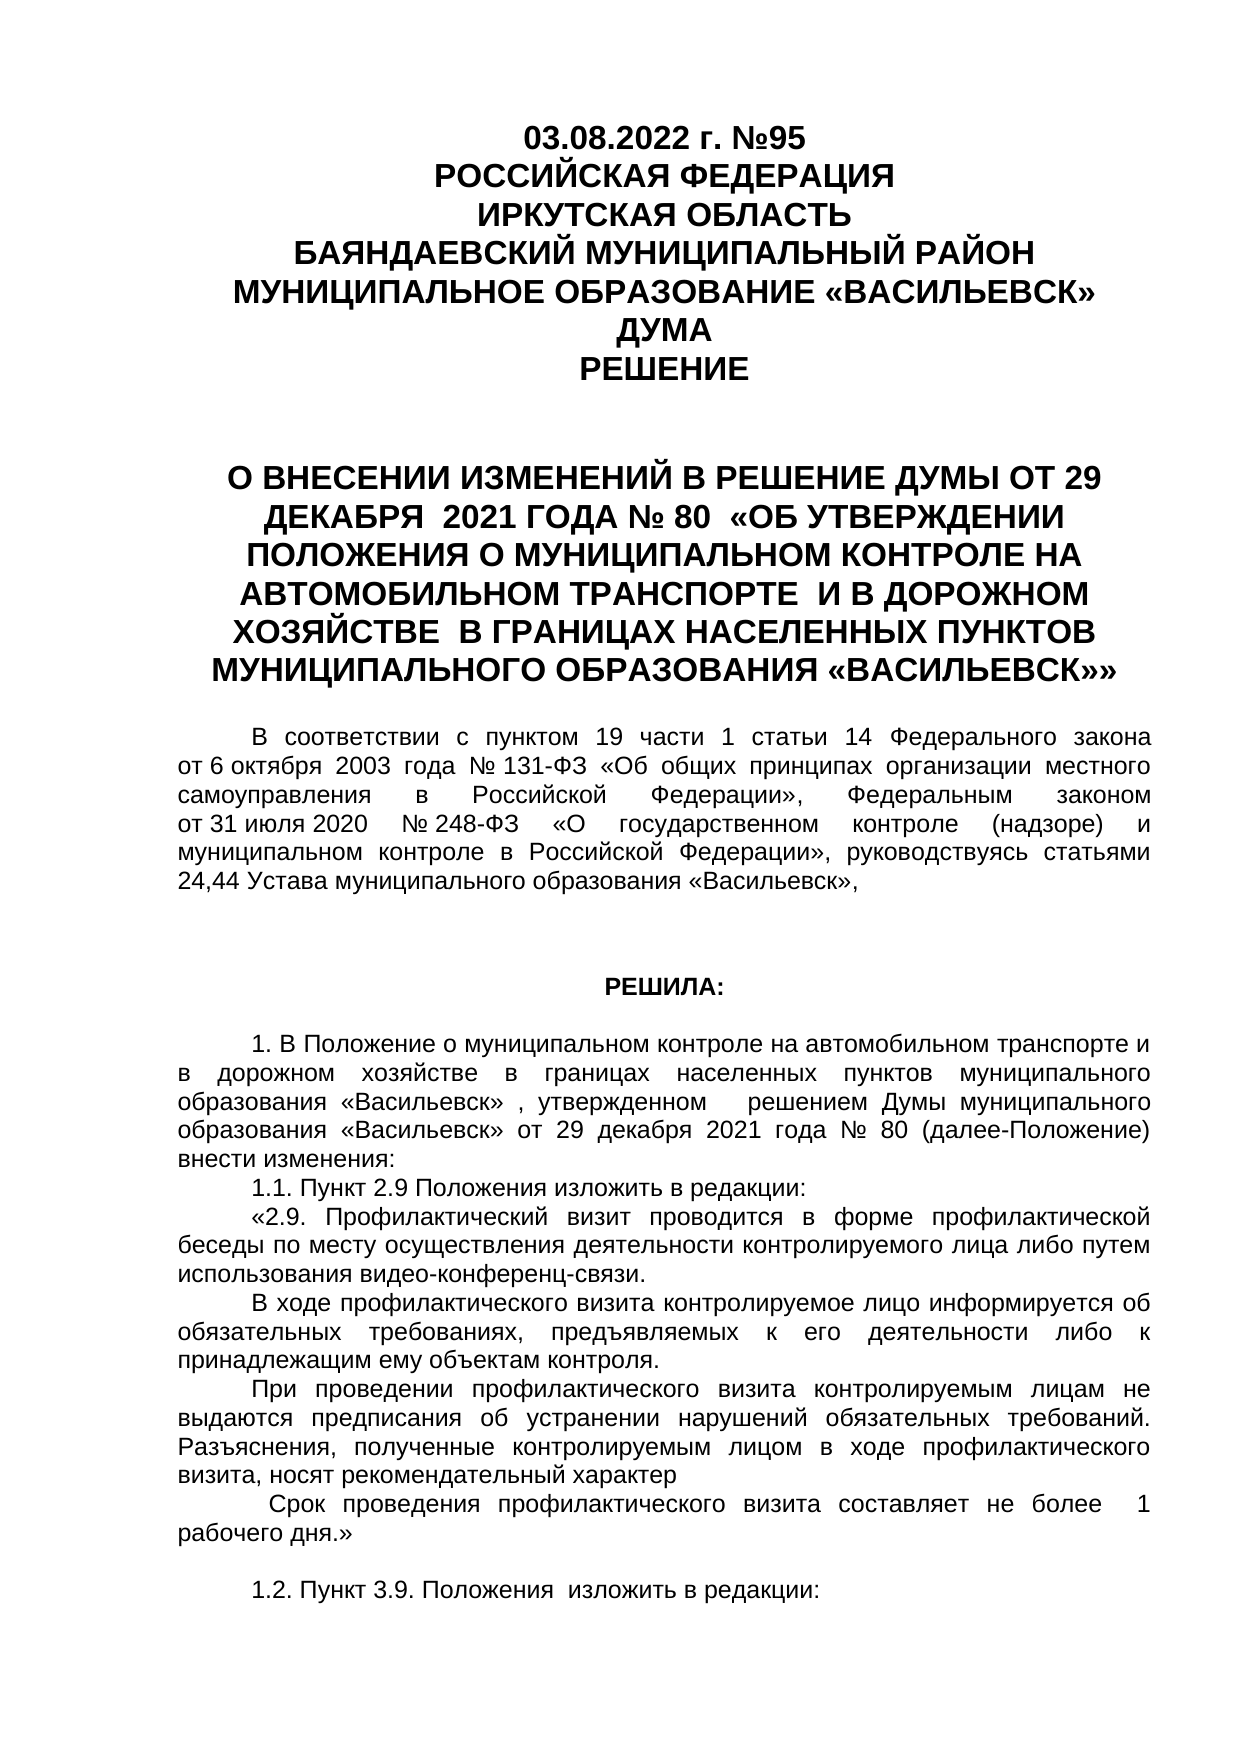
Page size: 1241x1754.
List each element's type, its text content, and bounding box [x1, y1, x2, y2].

text При проведении профилактического визита контролируемым лицам не выдаются предписания об устранении нарушений обязательных требований. Разъяснения, полученные контролируемым лицом в ходе профилактического визита, носят рекомендательный характер [177, 1374, 1152, 1489]
text РЕШИЛА: [177, 972, 1152, 1001]
text «2.9. Профилактический визит проводится в форме профилактической беседы по месту осуществления деятельности контролируемого лица либо путем использования видео-конференц-связи. [177, 1202, 1152, 1288]
text ИРКУТСКАЯ ОБЛАСТЬ [177, 195, 1152, 233]
text В соответствии с пунктом 19 части 1 статьи 14 Федерального закона от 6 октября 2003 года № 131-ФЗ «Об общих принципах организации местного самоуправления в Российской Федерации», Федеральным законом от 31 июля 2020 № 248-ФЗ «О государственном контроле (надзоре) и муниципальном контроле в Российской Федерации», руководствуясь статьями 24,44 Устава муниципального образования «Васильевск», [177, 780, 1152, 895]
text Срок проведения профилактического визита составляет не более 1 рабочего дня.» [177, 1489, 1152, 1547]
text 03.08.2022 г. №95 [177, 118, 1152, 157]
text ДУМА [177, 310, 1152, 349]
text БАЯНДАЕВСКИЙ МУНИЦИПАЛЬНЫЙ РАЙОН [177, 233, 1152, 272]
text МУНИЦИПАЛЬНОЕ ОБРАЗОВАНИЕ «ВАСИЛЬЕВСК» [177, 272, 1152, 310]
text РЕШЕНИЕ [177, 349, 1081, 387]
text 1.1. Пункт 2.9 Положения изложить в редакции: [177, 1173, 1152, 1202]
text РОССИЙСКАЯ ФЕДЕРАЦИЯ [177, 157, 1152, 195]
text О ВНЕСЕНИИ ИЗМЕНЕНИЙ В РЕШЕНИЕ ДУМЫ ОТ 29 ДЕКАБРЯ 2021 ГОДА № 80 «ОБ УТВЕРЖДЕНИИ ПОЛОЖЕНИЯ О МУНИЦИПАЛЬНОМ КОНТРОЛЕ НА АВТОМОБИЛЬНОМ ТРАНСПОРТЕ И В ДОРОЖНОМ ХОЗЯЙСТВЕ В ГРАНИЦАХ НАСЕЛЕННЫХ ПУНКТОВ МУНИЦИПАЛЬНОГО ОБРАЗОВАНИЯ «ВАСИЛЬЕВСК»» [177, 458, 1152, 689]
text В ходе профилактического визита контролируемое лицо информируется об обязательных требованиях, предъявляемых к его деятельности либо к принадлежащим ему объектам контроля. [177, 1288, 1152, 1374]
text 1.2. Пункт 3.9. Положения изложить в редакции: [177, 1576, 1152, 1604]
text 1. В Положение о муниципальном контроле на автомобильном транспорте и в дорожном хозяйстве в границах населенных пунктов муниципального образования «Васильевск» , утвержденном решением Думы муниципального образования «Васильевск» от 29 декабря 2021 года № 80 (далее-Положение) внести изменения: [177, 1029, 1152, 1173]
text В соответствии с пунктом 19 части 1 статьи 14 Федерального закона от 6 октября 2003 года № 131-ФЗ «Об общих принципах организации местного самоуправления в Российской Федерации», Федеральным законом от 31 июля 2020 № 248-ФЗ «О государственном контроле (надзоре) и муниципальном контроле в Российской Федерации», руководствуясь статьями 24,44 Устава муниципального образования «Васильевск», [177, 722, 1152, 780]
